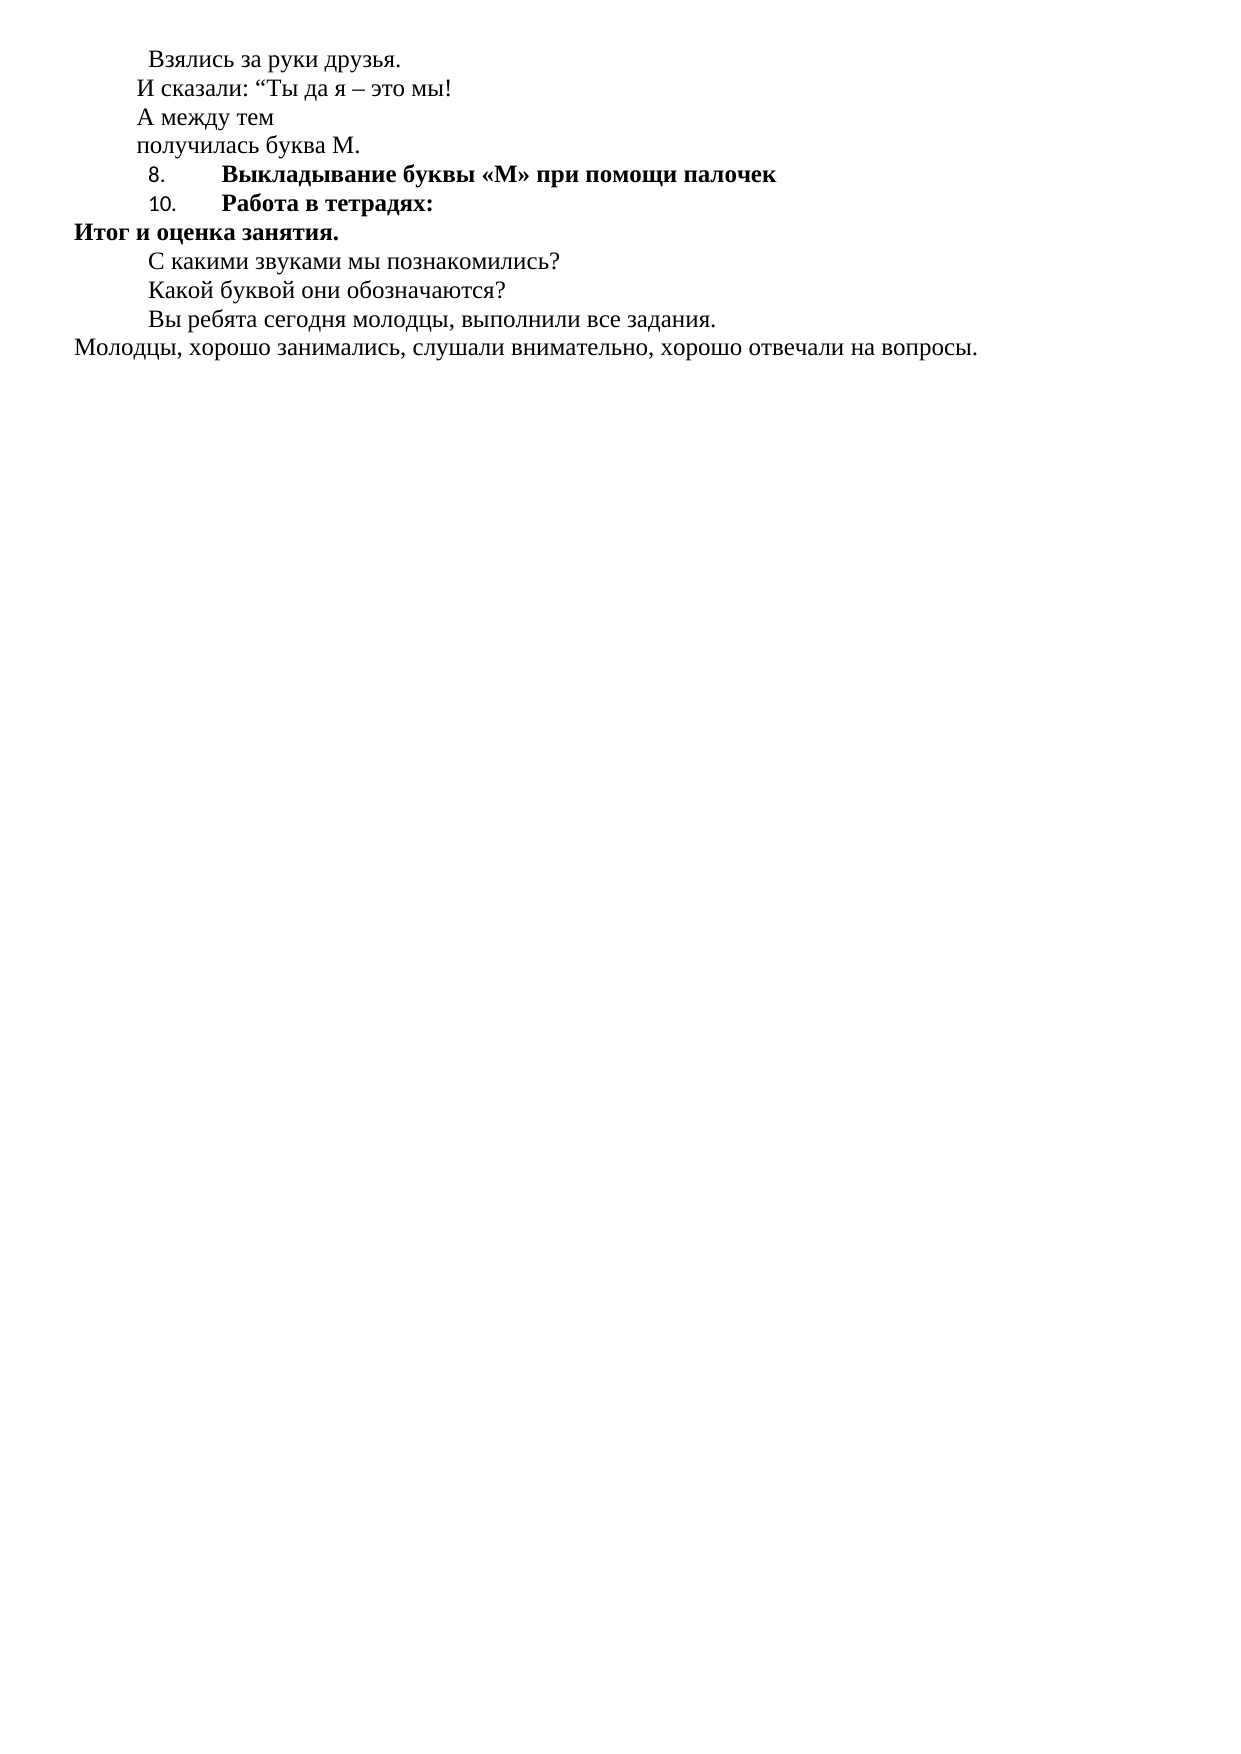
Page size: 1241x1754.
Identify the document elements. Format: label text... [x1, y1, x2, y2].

text С какими звуками мы познакомились? [74, 246, 1152, 275]
text Вы ребята сегодня молодцы, выполнили все задания. Молодцы, хорошо занимались, слушали внимательно, хорошо отвечали на вопросы. [74, 304, 1152, 361]
list Выкладывание буквы «М» при помощи палочек [74, 159, 1152, 188]
text Взялись за руки друзья. И сказали: “Ты да я – это мы! А между тем получилась буква М. [74, 44, 1152, 159]
text Итог и оценка занятия. [74, 217, 1152, 246]
list Работа в тетрадях: [74, 188, 1152, 217]
text Какой буквой они обозначаются? [74, 275, 1152, 304]
